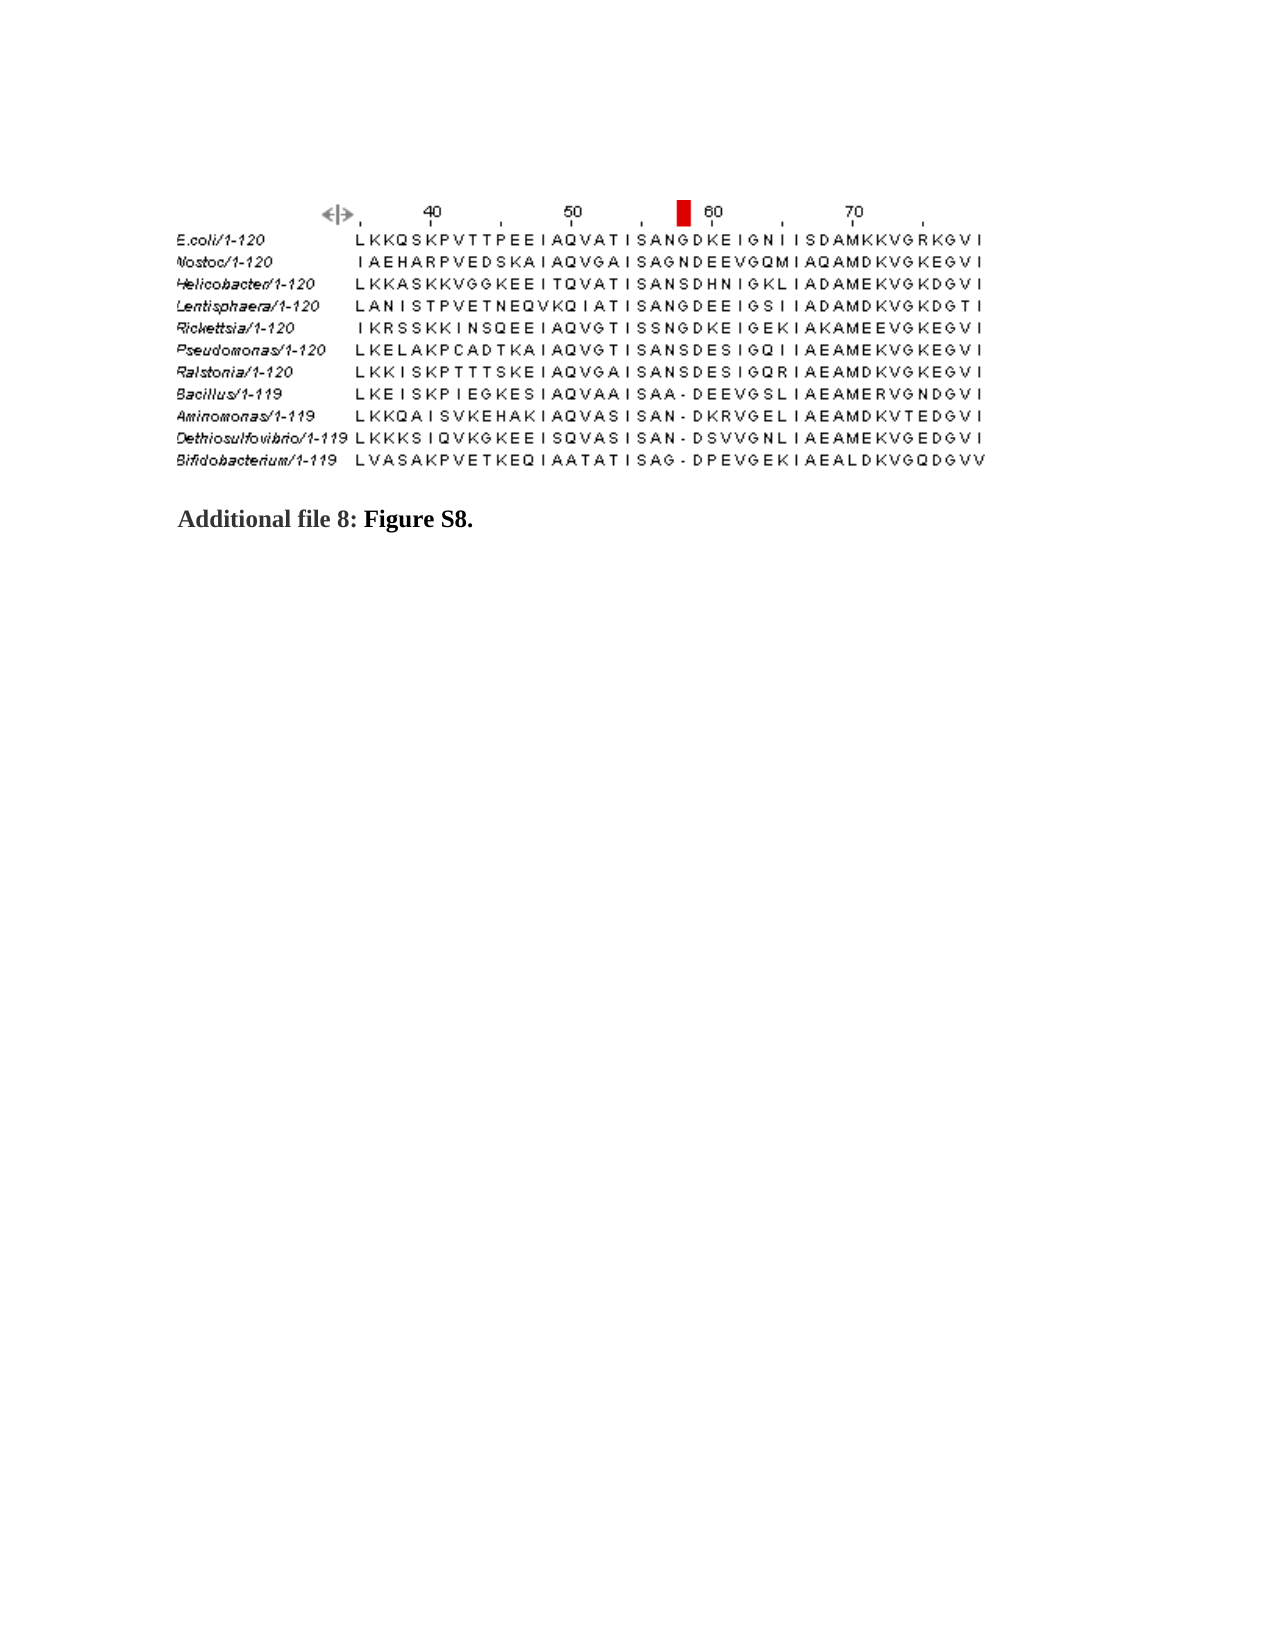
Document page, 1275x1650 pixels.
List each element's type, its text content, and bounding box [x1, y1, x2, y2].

picture [177, 200, 985, 480]
text Additional file 8: Figure S8. [177, 504, 1098, 533]
